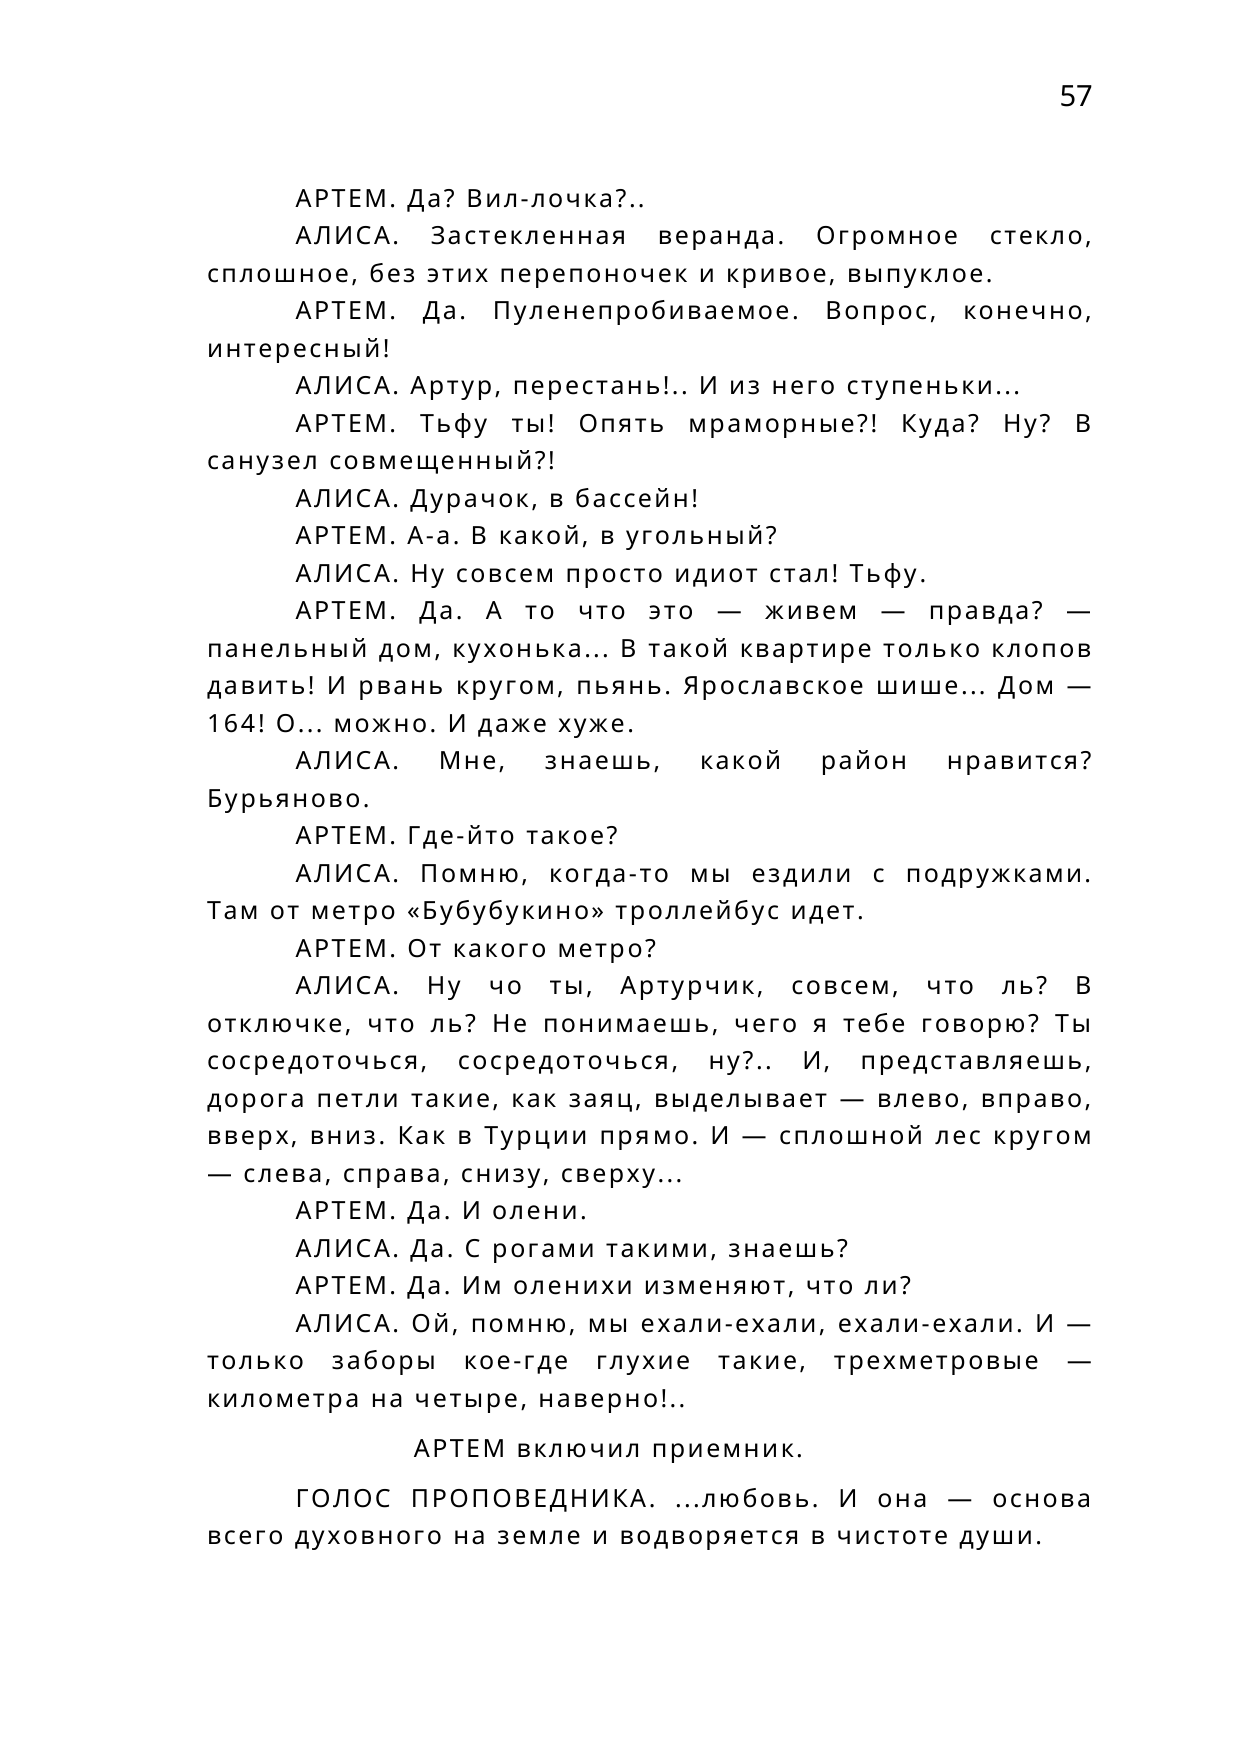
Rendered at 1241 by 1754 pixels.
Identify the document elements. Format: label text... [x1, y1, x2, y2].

text АЛИСА. Застекленная веранда. Огромное стекло, сплошное, без этих перепоночек и кривое, выпуклое. [207, 215, 1092, 290]
text АЛИСА. Да. С рогами такими, знаешь? [207, 1227, 1092, 1265]
text АРТЕМ. Да. А то что это — живем — правда? — панельный дом, кухонька... В такой квартире только клопов давить! И рвань кругом, пьянь. Ярославское шише... Дом — 164! О... можно. И даже хуже. [207, 590, 1092, 740]
text АРТЕМ включил приемник. [413, 1427, 1092, 1465]
text АРТЕМ. Да. Им оленихи изменяют, что ли? [207, 1265, 1092, 1302]
text АЛИСА. Ну совсем просто идиот стал! Тьфу. [207, 552, 1092, 590]
text АЛИСА. Дурачок, в бассейн! [207, 477, 1092, 515]
text АЛИСА. Артур, перестань!.. И из него ступеньки... [207, 365, 1092, 402]
text АЛИСА. Ой, помню, мы ехали-ехали, ехали-ехали. И — только заборы кое-где глухие такие, трехметровые — километра на четыре, наверно!.. [207, 1302, 1092, 1415]
text АЛИСА. Мне, знаешь, какой район нравится? Бурьяново. [207, 740, 1092, 815]
text АЛИСА. Помню, когда-то мы ездили с подружками. Там от метро «Бубубукино» троллейбус идет. [207, 852, 1092, 927]
text АРТЕМ. Где-йто такое? [207, 815, 1092, 852]
text ГОЛОС ПРОПОВЕДНИКА. ...любовь. И она — основа всего духовного на земле и водворяется в чистоте души. [207, 1477, 1092, 1552]
text АЛИСА. Ну чо ты, Артурчик, совсем, что ль? В отключке, что ль? Не понимаешь, чего я тебе говорю? Ты сосредоточься, сосредоточься, ну?.. И, представляешь, дорога петли такие, как заяц, выделывает — влево, вправо, вверх, вниз. Как в Турции прямо. И — сплошной лес кругом — слева, справа, снизу, сверху... [207, 965, 1092, 1190]
text АРТЕМ. Да. И олени. [207, 1190, 1092, 1227]
text АРТЕМ. А-а. В какой, в угольный? [207, 515, 1092, 552]
text АРТЕМ. Тьфу ты! Опять мраморные?! Куда? Ну? В санузел совмещенный?! [207, 402, 1092, 477]
text АРТЕМ. Да? Вил-лочка?.. [207, 177, 1092, 215]
text АРТЕМ. От какого метро? [207, 927, 1092, 965]
text АРТЕМ. Да. Пуленепробиваемое. Вопрос, конечно, интересный! [207, 290, 1092, 365]
